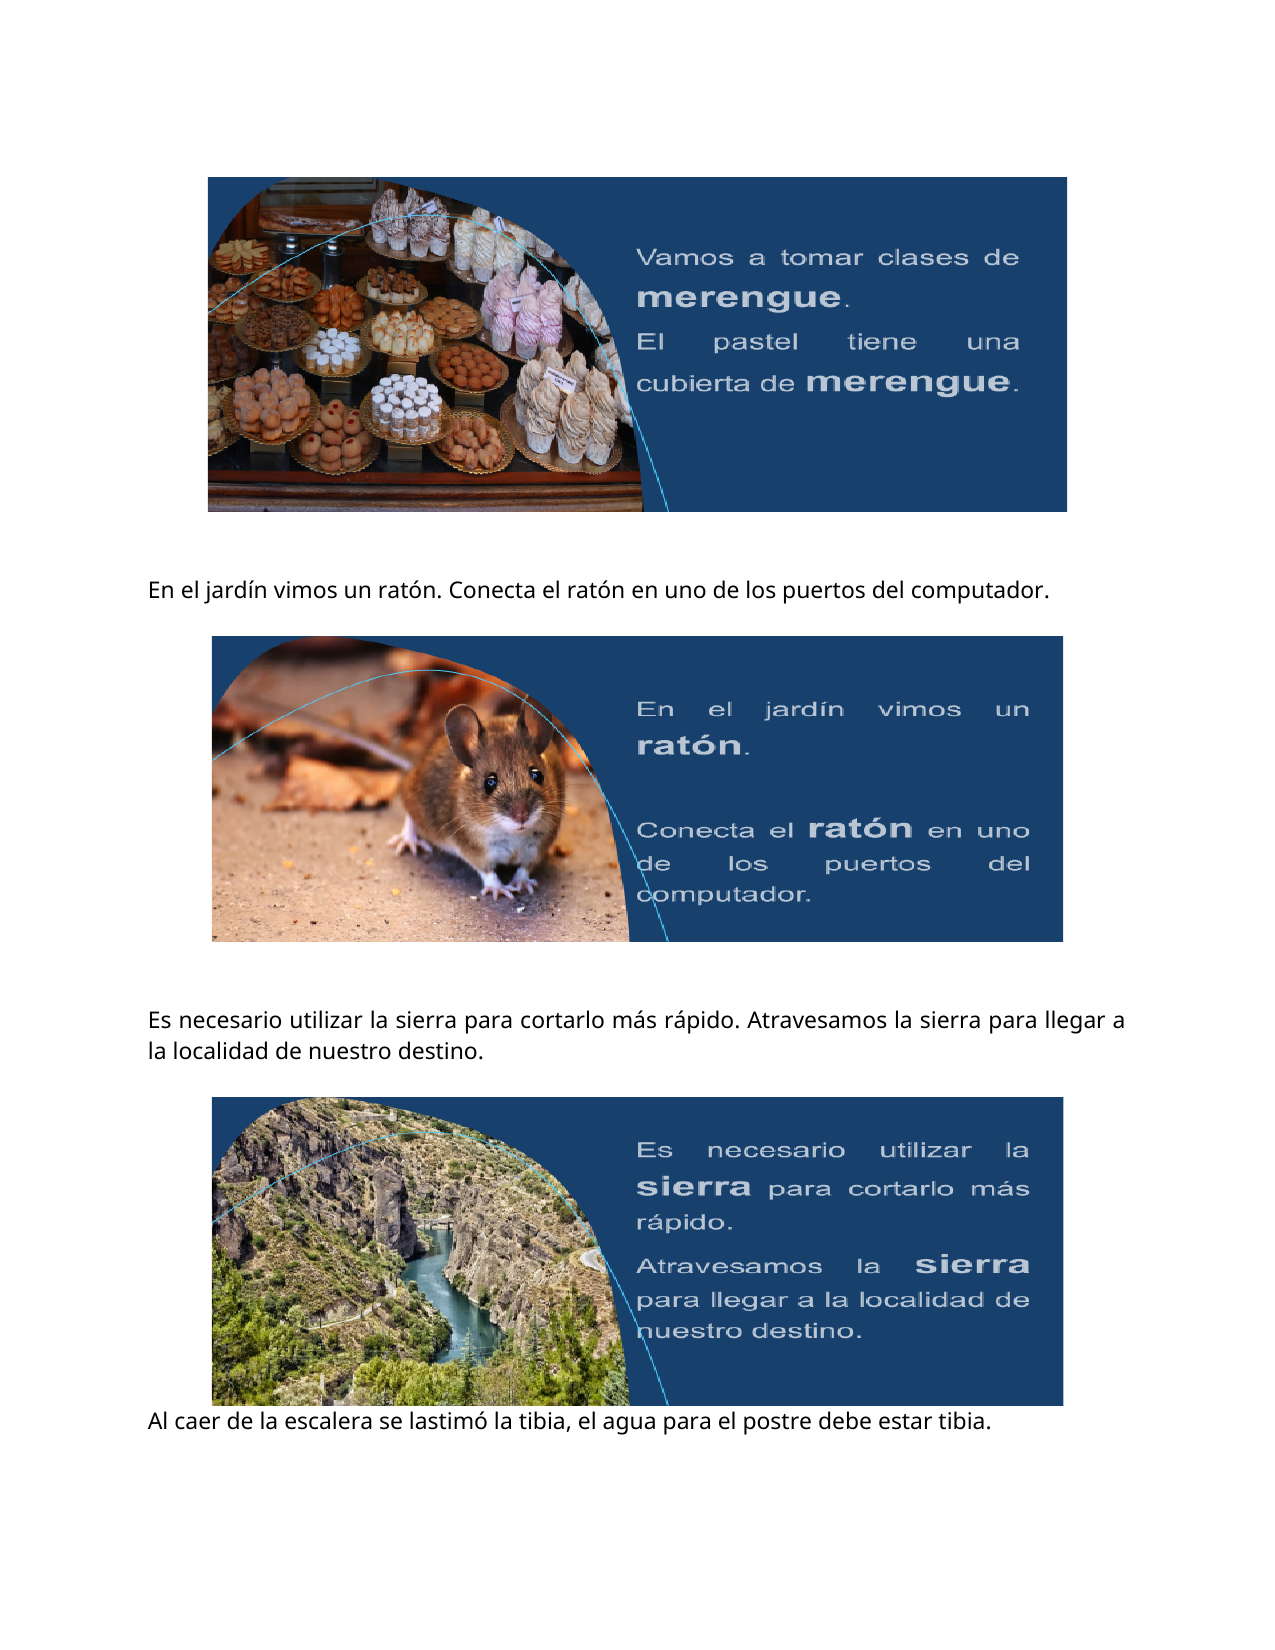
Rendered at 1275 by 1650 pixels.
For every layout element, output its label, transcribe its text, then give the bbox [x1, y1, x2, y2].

text Al caer de la escalera se lastimó la tibia, el agua para el postre debe estar tibia. [148, 1405, 1127, 1436]
picture [207, 177, 1068, 512]
picture [211, 636, 1064, 942]
text En el jardín vimos un ratón. Conecta el ratón en uno de los puertos del computador. [148, 574, 1127, 606]
picture [211, 1097, 1064, 1406]
text Es necesario utilizar la sierra para cortarlo más rápido. Atravesamos la sierra para llegar a la localidad de nuestro destino. [148, 1004, 1127, 1067]
